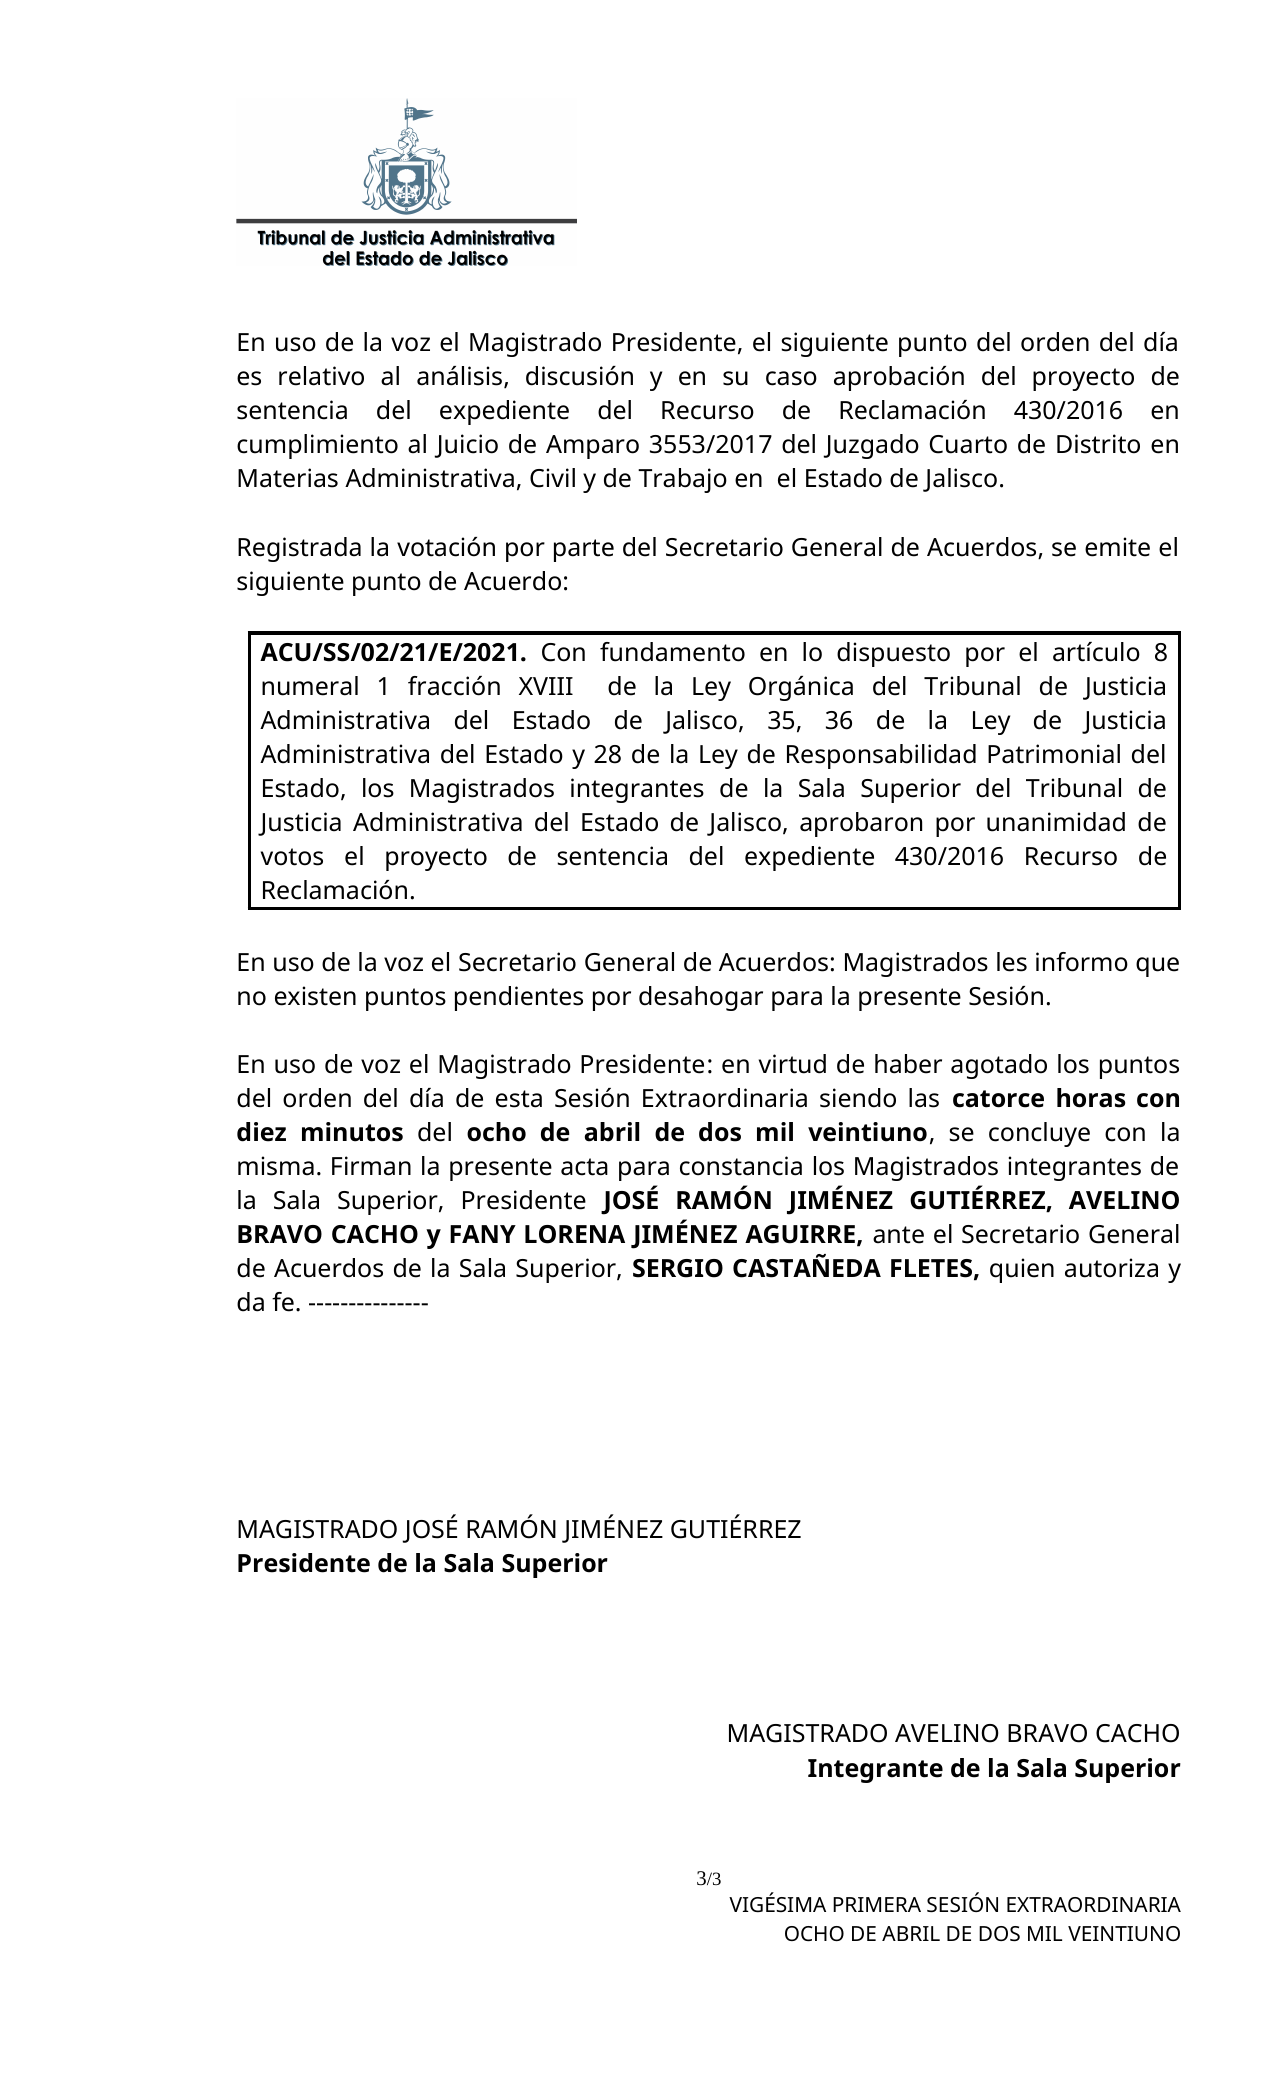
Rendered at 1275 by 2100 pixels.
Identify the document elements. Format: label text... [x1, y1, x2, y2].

picture [236, 98, 577, 266]
text Presidente de la Sala Superior [236, 1546, 1181, 1580]
text MAGISTRADO JOSÉ RAMÓN JIMÉNEZ GUTIÉRREZ [236, 1512, 1181, 1546]
text Integrante de la Sala Superior [236, 1750, 1181, 1784]
text MAGISTRADO AVELINO BRAVO CACHO [236, 1716, 1181, 1750]
text En uso de la voz el Secretario General de Acuerdos: Magistrados les informo que no existen puntos pendientes por desahogar para la presente Sesión. [236, 944, 1181, 1012]
text En uso de voz el Magistrado Presidente: en virtud de haber agotado los puntos del orden del día de esta Sesión Extraordinaria siendo las catorce horas con diez minutos del ocho de abril de dos mil veintiuno, se concluye con la misma. Firman la presente acta para constancia los Magistrados integrantes de la Sala Superior, Presidente JOSÉ RAMÓN JIMÉNEZ GUTIÉRREZ, AVELINO BRAVO CACHO y FANY LORENA JIMÉNEZ AGUIRRE, ante el Secretario General de Acuerdos de la Sala Superior, SERGIO CASTAÑEDA FLETES, quien autoriza y da fe. --------------- [236, 1046, 1181, 1319]
text Registrada la votación por parte del Secretario General de Acuerdos, se emite el siguiente punto de Acuerdo: [236, 529, 1181, 597]
table_header ACU/SS/02/21/E/2021. Con fundamento en lo dispuesto por el artículo 8 numeral 1 fracción XVIII de la Ley Orgánica del Tribunal de Justicia Administrativa del Estado de Jalisco, 35, 36 de la Ley de Justicia Administrativa del Estado y 28 de la Ley de Responsabilidad Patrimonial del Estado, los Magistrados integrantes de la Sala Superior del Tribunal de Justicia Administrativa del Estado de Jalisco, aprobaron por unanimidad de votos el proyecto de sentencia del expediente 430/2016 Recurso de Reclamación. [251, 635, 1178, 907]
text En uso de la voz el Magistrado Presidente, el siguiente punto del orden del día es relativo al análisis, discusión y en su caso aprobación del proyecto de sentencia del expediente del Recurso de Reclamación 430/2016 en cumplimiento al Juicio de Amparo 3553/2017 del Juzgado Cuarto de Distrito en Materias Administrativa, Civil y de Trabajo en el Estado de Jalisco. [176, 325, 1181, 495]
